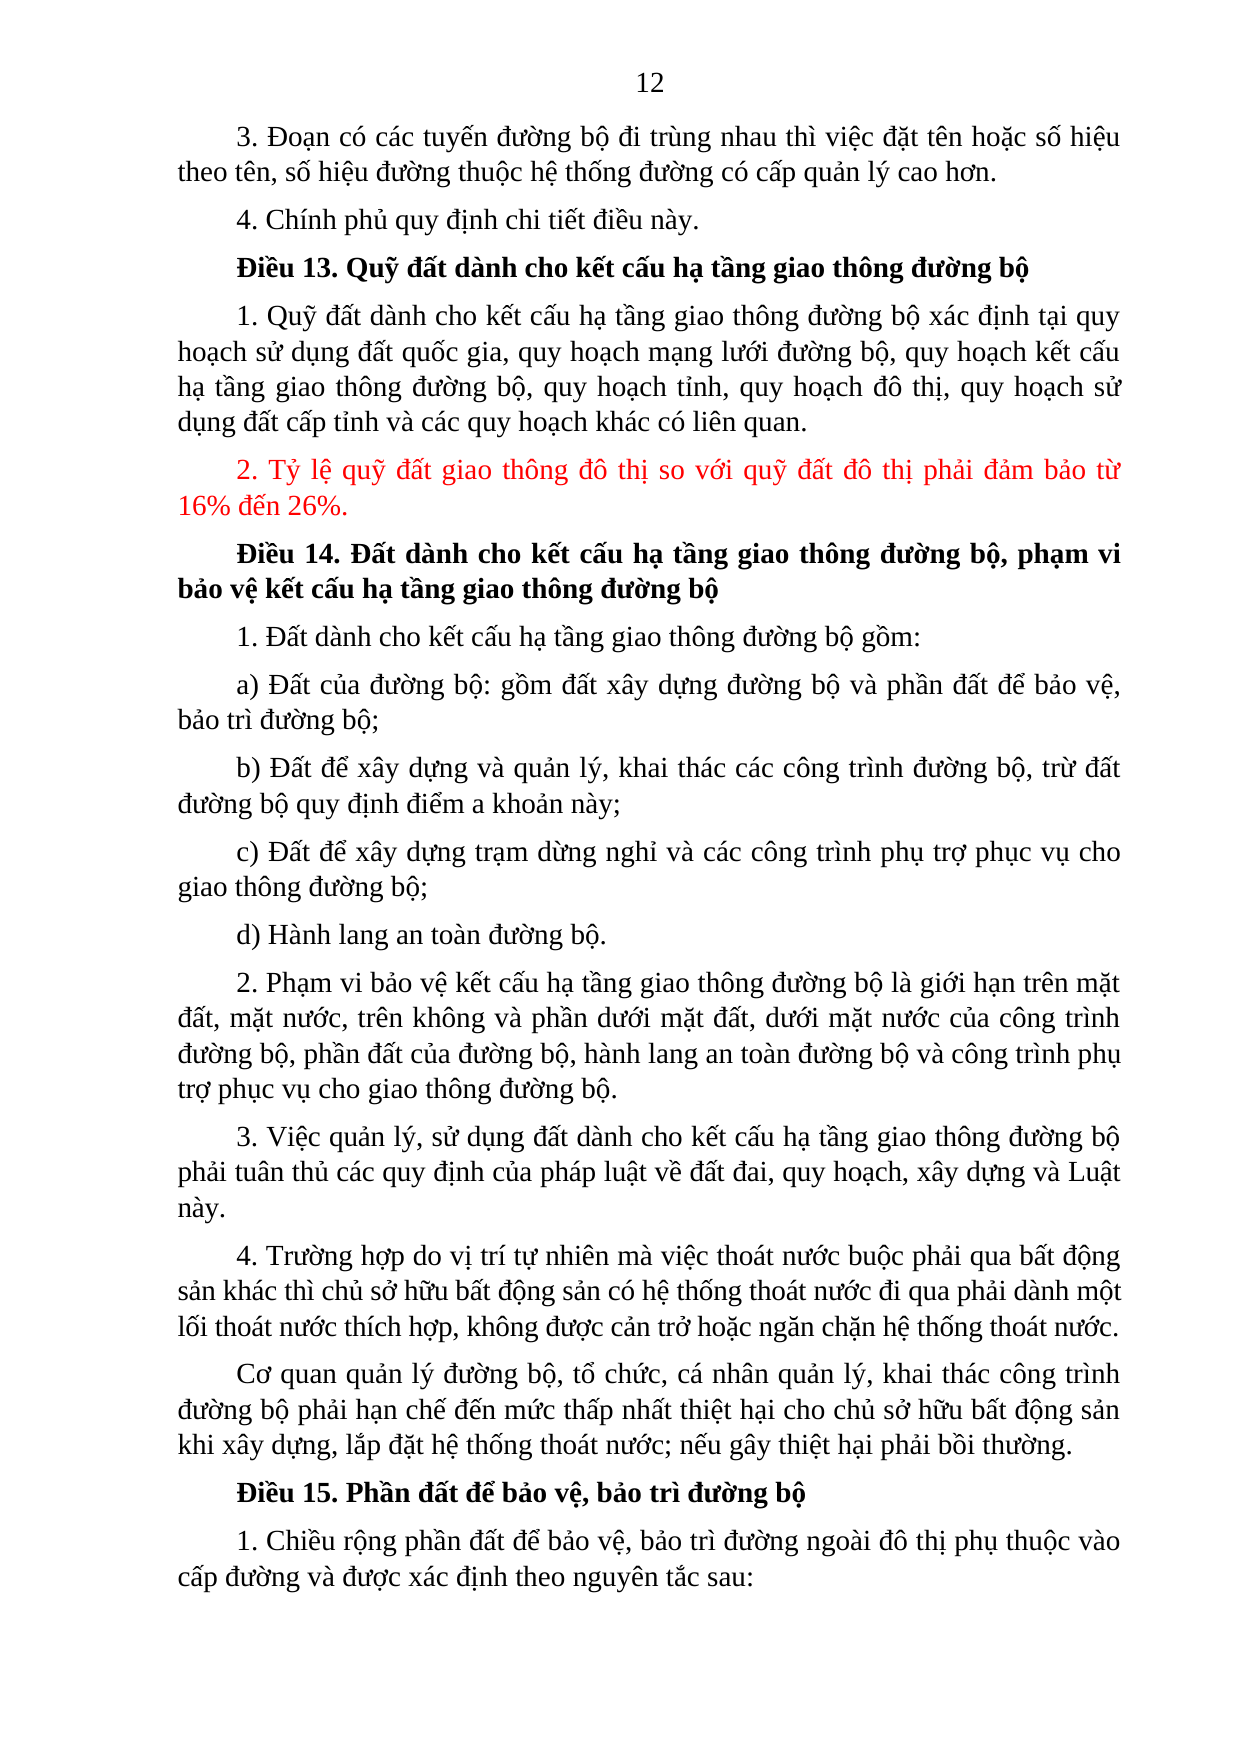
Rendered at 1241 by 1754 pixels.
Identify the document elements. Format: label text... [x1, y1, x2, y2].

text Điều 14. Đất dành cho kết cấu hạ tầng giao thông đường bộ, phạm vi bảo vệ kết cấu hạ tầng giao thông đường bộ [177, 535, 1122, 606]
text 3. Đoạn có các tuyến đường bộ đi trùng nhau thì việc đặt tên hoặc số hiệu theo tên, số hiệu đường thuộc hệ thống đường có cấp quản lý cao hơn. [177, 118, 1122, 189]
text 1. Đất dành cho kết cấu hạ tầng giao thông đường bộ gồm: [177, 618, 1122, 653]
text Điều 13. Quỹ đất dành cho kết cấu hạ tầng giao thông đường bộ [177, 249, 1122, 285]
text 2. Phạm vi bảo vệ kết cấu hạ tầng giao thông đường bộ là giới hạn trên mặt đất, mặt nước, trên không và phần dưới mặt đất, dưới mặt nước của công trình đường bộ, phần đất của đường bộ, hành lang an toàn đường bộ và công trình phụ trợ phục vụ cho giao thông đường bộ. [177, 964, 1122, 1106]
text Cơ quan quản lý đường bộ, tổ chức, cá nhân quản lý, khai thác công trình đường bộ phải hạn chế đến mức thấp nhất thiệt hại cho chủ sở hữu bất động sản khi xây dựng, lắp đặt hệ thống thoát nước; nếu gây thiệt hại phải bồi thường. [177, 1356, 1122, 1462]
text 1. Chiều rộng phần đất để bảo vệ, bảo trì đường ngoài đô thị phụ thuộc vào cấp đường và được xác định theo nguyên tắc sau: [177, 1522, 1122, 1593]
text Điều 15. Phần đất để bảo vệ, bảo trì đường bộ [177, 1474, 1122, 1510]
text 4. Chính phủ quy định chi tiết điều này. [177, 201, 1122, 237]
text b) Đất để xây dựng và quản lý, khai thác các công trình đường bộ, trừ đất đường bộ quy định điểm a khoản này; [177, 749, 1122, 820]
text d) Hành lang an toàn đường bộ. [177, 916, 1122, 951]
text c) Đất để xây dựng trạm dừng nghỉ và các công trình phụ trợ phục vụ cho giao thông đường bộ; [177, 833, 1122, 903]
text 3. Việc quản lý, sử dụng đất dành cho kết cấu hạ tầng giao thông đường bộ phải tuân thủ các quy định của pháp luật về đất đai, quy hoạch, xây dựng và Luật này. [177, 1118, 1122, 1224]
text 1. Quỹ đất dành cho kết cấu hạ tầng giao thông đường bộ xác định tại quy hoạch sử dụng đất quốc gia, quy hoạch mạng lưới đường bộ, quy hoạch kết cấu hạ tầng giao thông đường bộ, quy hoạch tỉnh, quy hoạch đô thị, quy hoạch sử dụng đất cấp tỉnh và các quy hoạch khác có liên quan. [177, 297, 1122, 439]
text a) Đất của đường bộ: gồm đất xây dựng đường bộ và phần đất để bảo vệ, bảo trì đường bộ; [177, 666, 1122, 737]
text 4. Trường hợp do vị trí tự nhiên mà việc thoát nước buộc phải qua bất động sản khác thì chủ sở hữu bất động sản có hệ thống thoát nước đi qua phải dành một lối thoát nước thích hợp, không được cản trở hoặc ngăn chặn hệ thống thoát nước. [177, 1237, 1122, 1343]
text 2. Tỷ lệ quỹ đất giao thông đô thị so với quỹ đất đô thị phải đảm bảo từ 16% đến 26%. [177, 451, 1122, 522]
